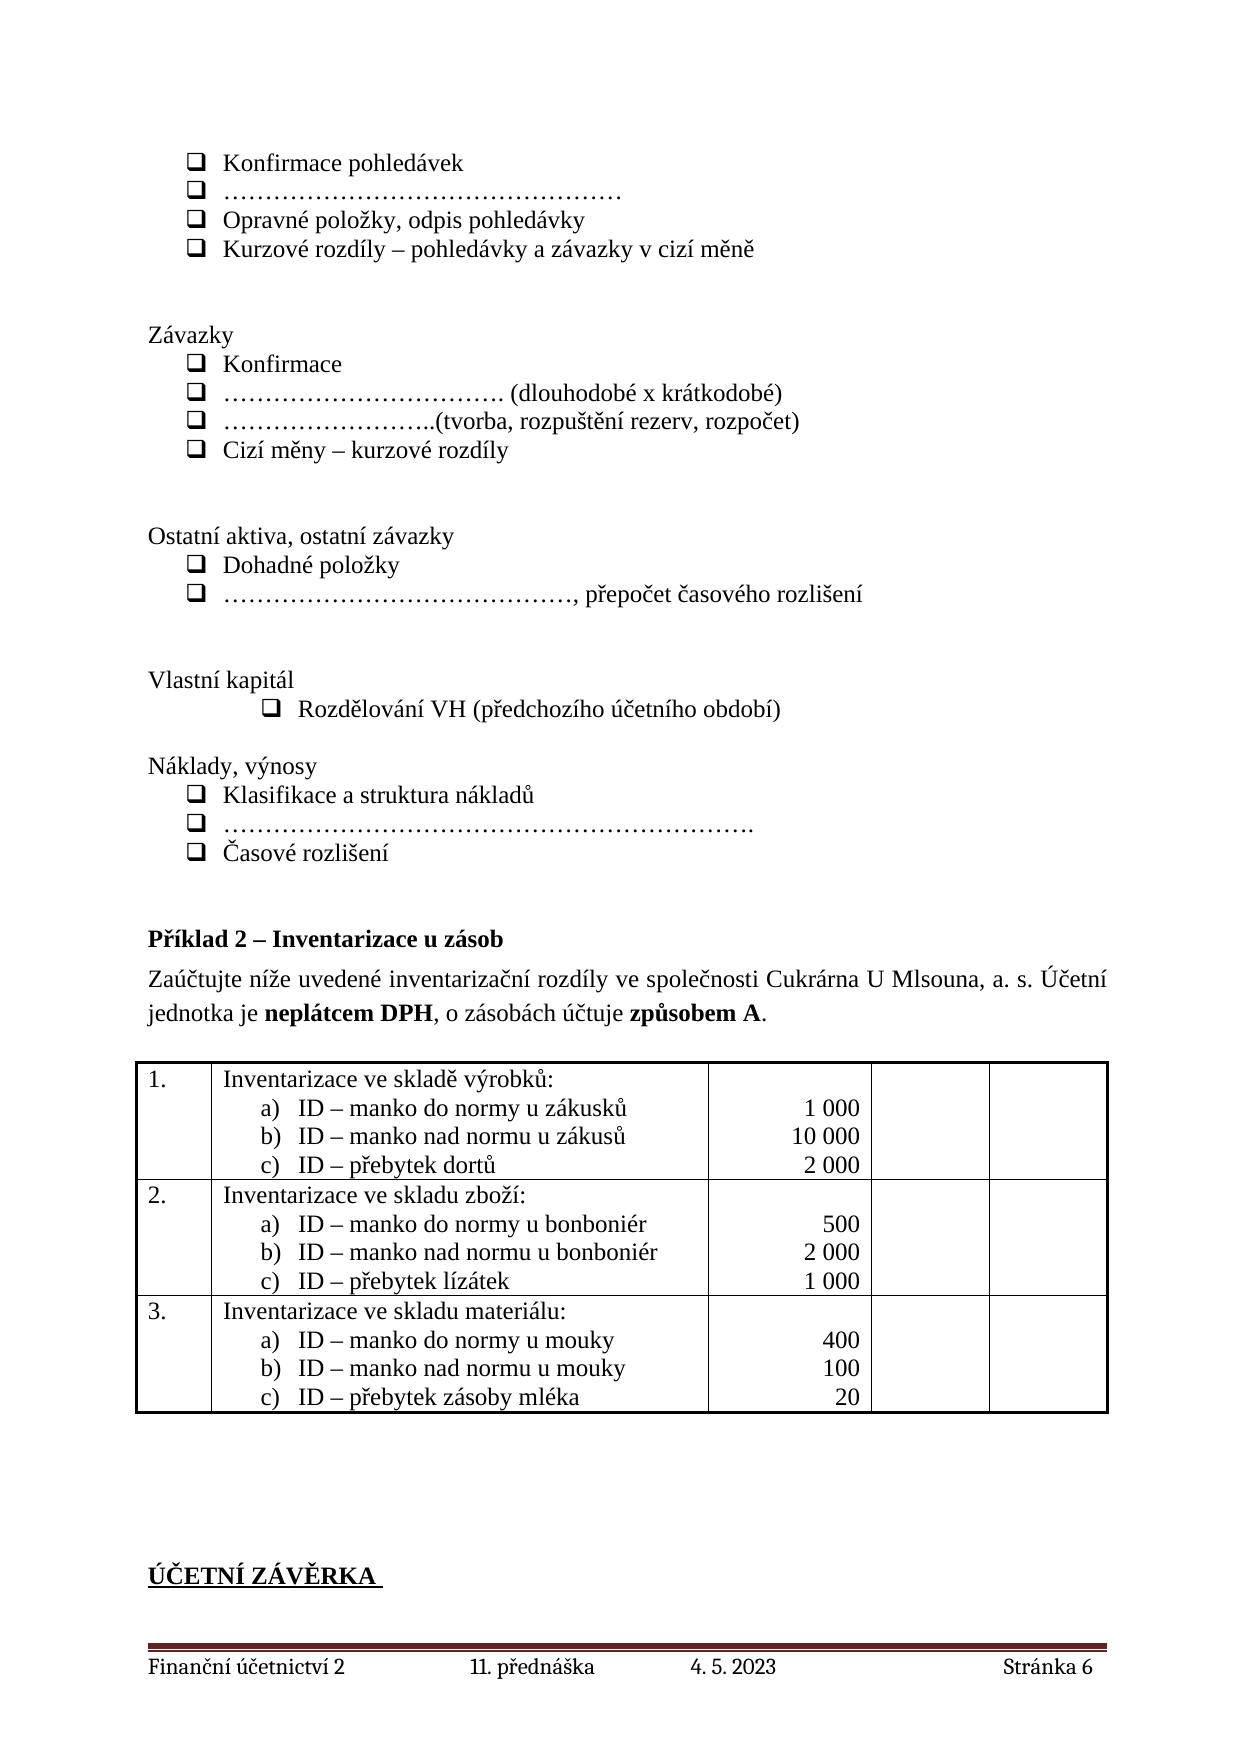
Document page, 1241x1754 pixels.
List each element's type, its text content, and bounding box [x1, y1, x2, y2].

list Dohadné položky [185, 550, 1107, 579]
table_header [872, 1064, 989, 1179]
list ……………………………. (dlouhodobé x krátkodobé) [185, 378, 1107, 406]
text Závazky [148, 320, 1107, 349]
text Náklady, výnosy [148, 751, 1107, 780]
list ……………………………………, přepočet časového rozlišení [185, 579, 1107, 608]
list Rozdělování VH (předchozího účetního období) [260, 694, 1107, 723]
list Konfirmace pohledávek [185, 148, 1107, 176]
table_cell [990, 1296, 1106, 1411]
text Příklad 2 – Inventarizace u zásob [148, 924, 1107, 953]
table_header [990, 1064, 1106, 1179]
list ………………………………………… [185, 176, 1107, 205]
table_cell 3. [138, 1296, 211, 1411]
list Kurzové rozdíly – pohledávky a závazky v cizí měně [185, 234, 1107, 263]
table_cell Inventarizace ve skladu zboží: ID – manko do normy u bonboniér ID – manko nad normu u bonboniér ID – přebytek lízátek [212, 1180, 708, 1295]
table_header 1. [138, 1064, 211, 1179]
list ……………………..(tvorba, rozpuštění rezerv, rozpočet) [185, 406, 1107, 435]
table_cell 2. [138, 1180, 211, 1295]
table_cell Inventarizace ve skladu materiálu: ID – manko do normy u mouky ID – manko nad normu u mouky ID – přebytek zásoby mléka [212, 1296, 708, 1411]
text Vlastní kapitál [148, 665, 1107, 694]
table_cell 500 2 000 1 000 [709, 1180, 871, 1295]
list ………………………………………………………. [185, 809, 1107, 838]
text Ostatní aktiva, ostatní závazky [148, 521, 1107, 550]
table_cell [990, 1180, 1106, 1295]
list Opravné položky, odpis pohledávky [185, 205, 1107, 234]
table_header 1 000 10 000 2 000 [709, 1064, 871, 1179]
list Časové rozlišení [185, 838, 1107, 866]
table_cell 400 100 20 [709, 1296, 871, 1411]
table_header Inventarizace ve skladě výrobků: ID – manko do normy u zákusků ID – manko nad normu u zákusů ID – přebytek dortů [212, 1064, 708, 1179]
text ÚČETNÍ ZÁVĚRKA [148, 1561, 1107, 1590]
table_cell [872, 1180, 989, 1295]
list Konfirmace [185, 349, 1107, 378]
table_cell [872, 1296, 989, 1411]
list Klasifikace a struktura nákladů [185, 780, 1107, 809]
list Cizí měny – kurzové rozdíly [185, 435, 1107, 464]
text Zaúčtujte níže uvedené inventarizační rozdíly ve společnosti Cukrárna U Mlsouna, a. s. Účetní jednotka je neplátcem DPH, o zásobách účtuje způsobem A. [148, 964, 1107, 1026]
